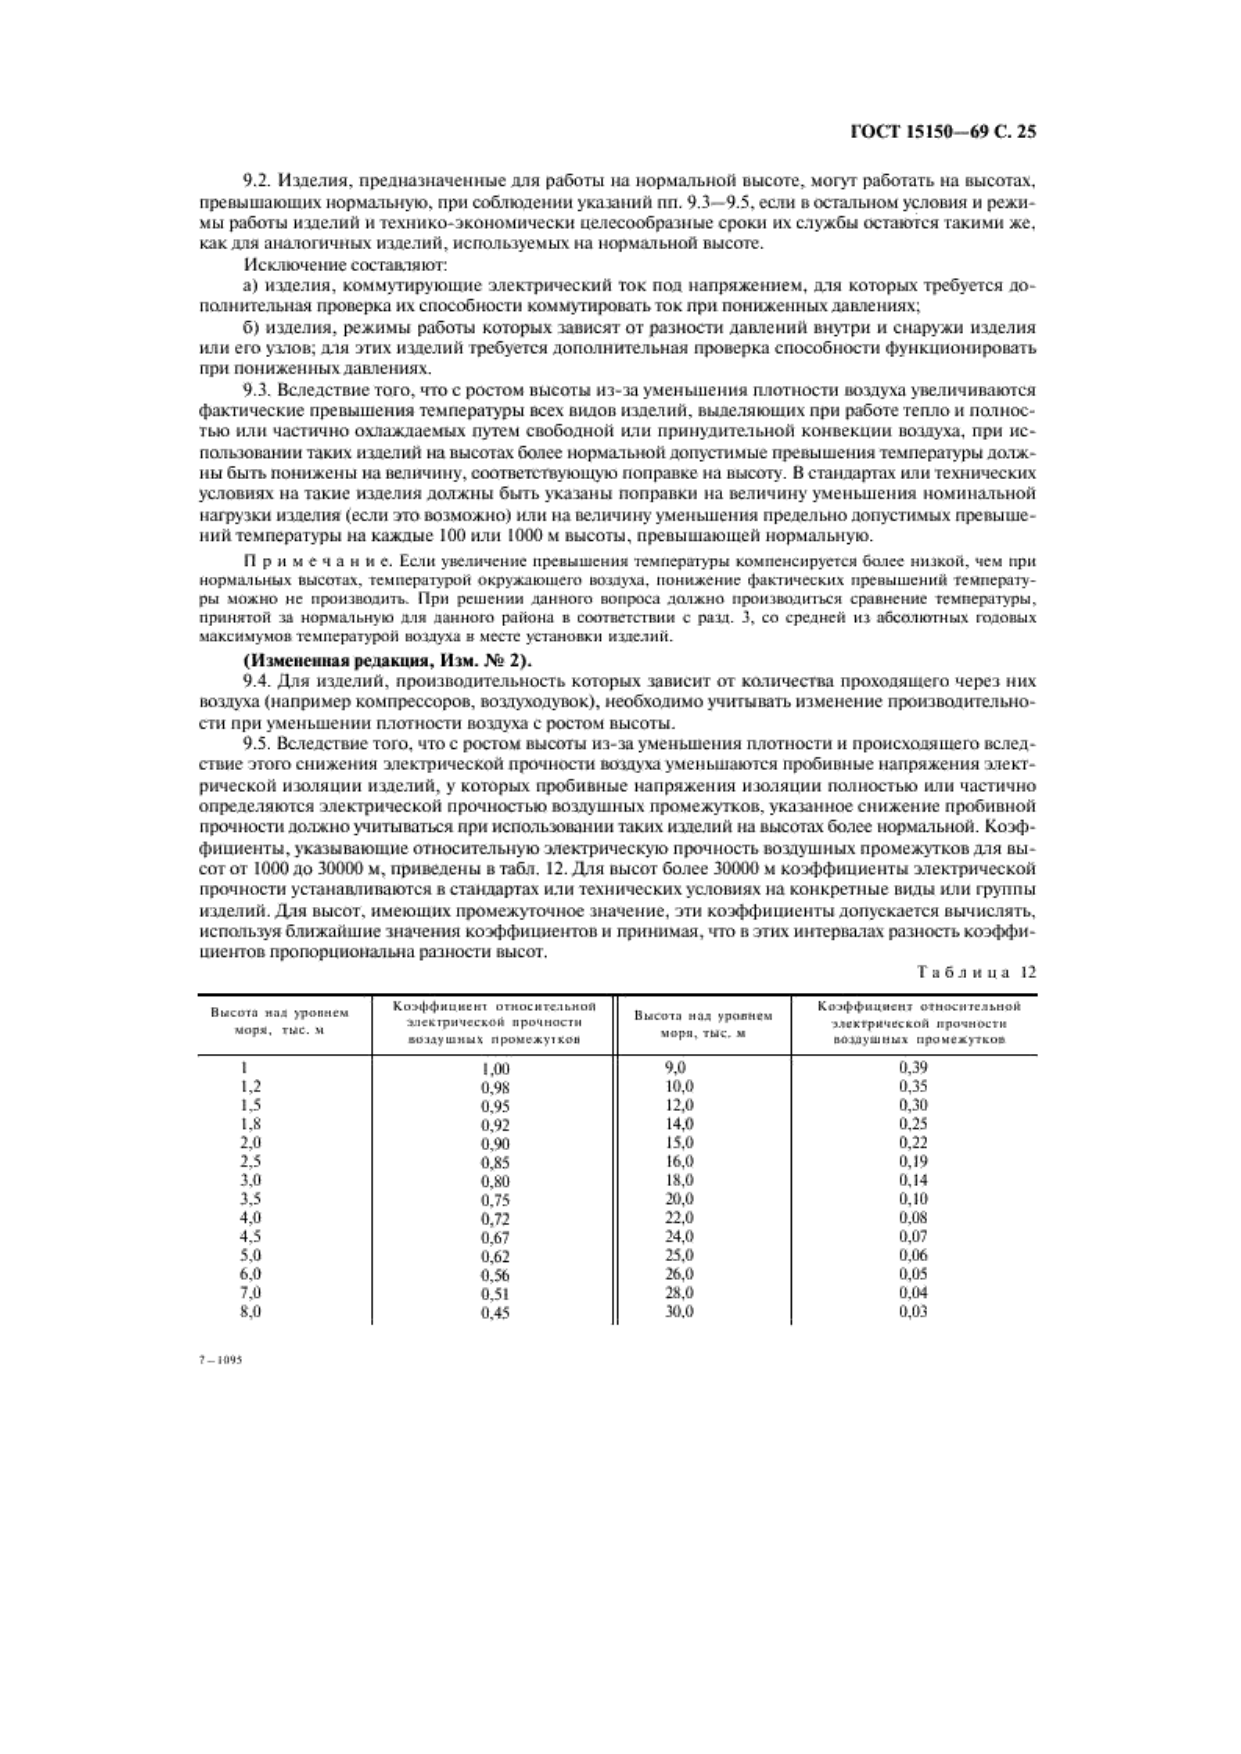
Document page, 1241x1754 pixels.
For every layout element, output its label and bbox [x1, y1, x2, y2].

table_header [77, 15, 1159, 1481]
picture [101, 16, 1135, 1480]
